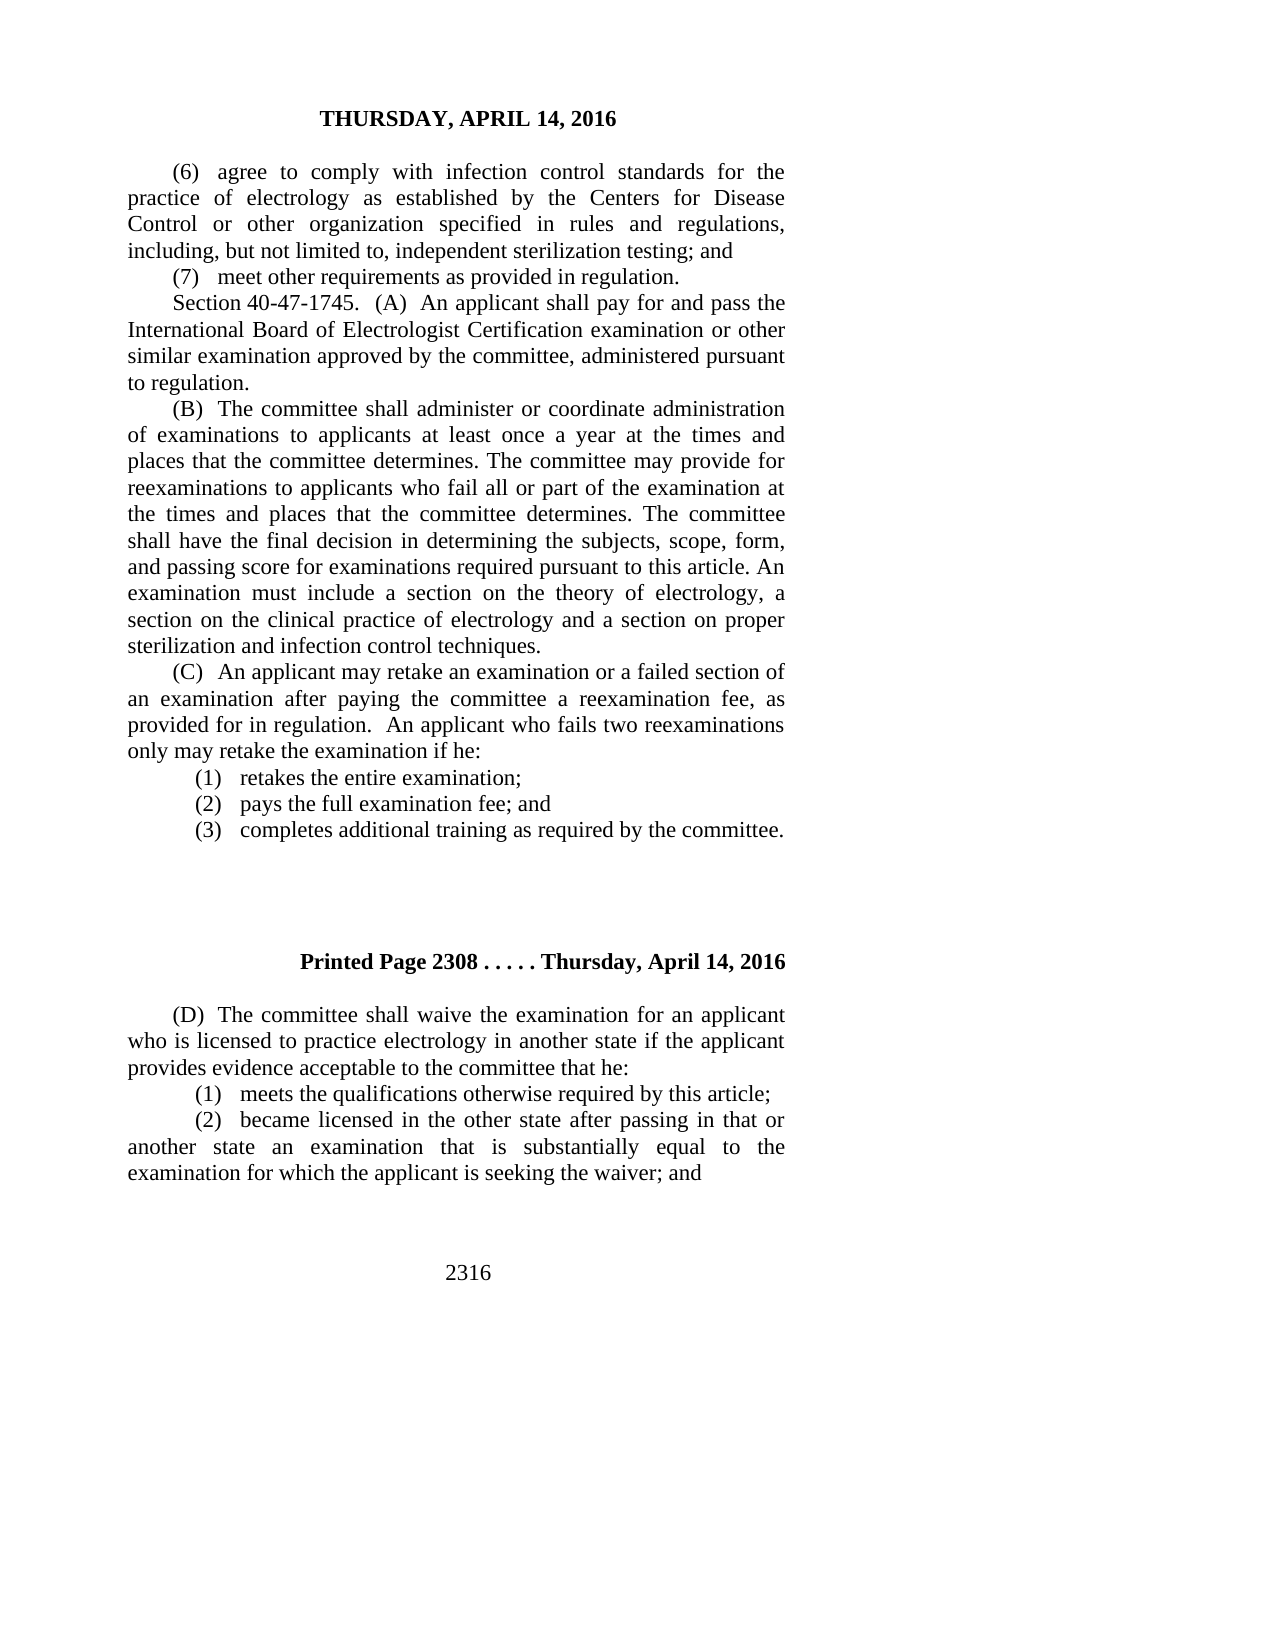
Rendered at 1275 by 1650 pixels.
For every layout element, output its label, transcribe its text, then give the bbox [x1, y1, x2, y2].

text (D) The committee shall waive the examination for an applicant who is licensed to practice electrology in another state if the applicant provides evidence acceptable to the committee that he: [127, 1001, 786, 1080]
text (2) pays the full examination fee; and [127, 790, 786, 817]
text (1) retakes the entire examination; [127, 764, 786, 790]
text (B) The committee shall administer or coordinate administration of examinations to applicants at least once a year at the times and places that the committee determines. The committee may provide for reexaminations to applicants who fail all or part of the examination at the times and places that the committee determines. The committee shall have the final decision in determining the subjects, scope, form, and passing score for examinations required pursuant to this article. An examination must include a section on the theory of electrology, a section on the clinical practice of electrology and a section on proper sterilization and infection control techniques. [127, 395, 786, 658]
text (6) agree to comply with infection control standards for the practice of electrology as established by the Centers for Disease Control or other organization specified in rules and regulations, including, but not limited to, independent sterilization testing; and [127, 158, 786, 263]
text (7) meet other requirements as provided in regulation. [127, 263, 786, 289]
text Section 40-47-1745. (A) An applicant shall pay for and pass the International Board of Electrologist Certification examination or other similar examination approved by the committee, administered pursuant to regulation. [127, 289, 786, 395]
text (2) became licensed in the other state after passing in that or another state an examination that is substantially equal to the examination for which the applicant is seeking the waiver; and [127, 1106, 786, 1186]
text (3) completes additional training as required by the committee. [127, 817, 786, 843]
text Printed Page 2308 . . . . . Thursday, April 14, 2016 [127, 948, 786, 975]
text (C) An applicant may retake an examination or a failed section of an examination after paying the committee a reexamination fee, as provided for in regulation. An applicant who fails two reexaminations only may retake the examination if he: [127, 658, 786, 764]
text (1) meets the qualifications otherwise required by this article; [127, 1080, 786, 1106]
